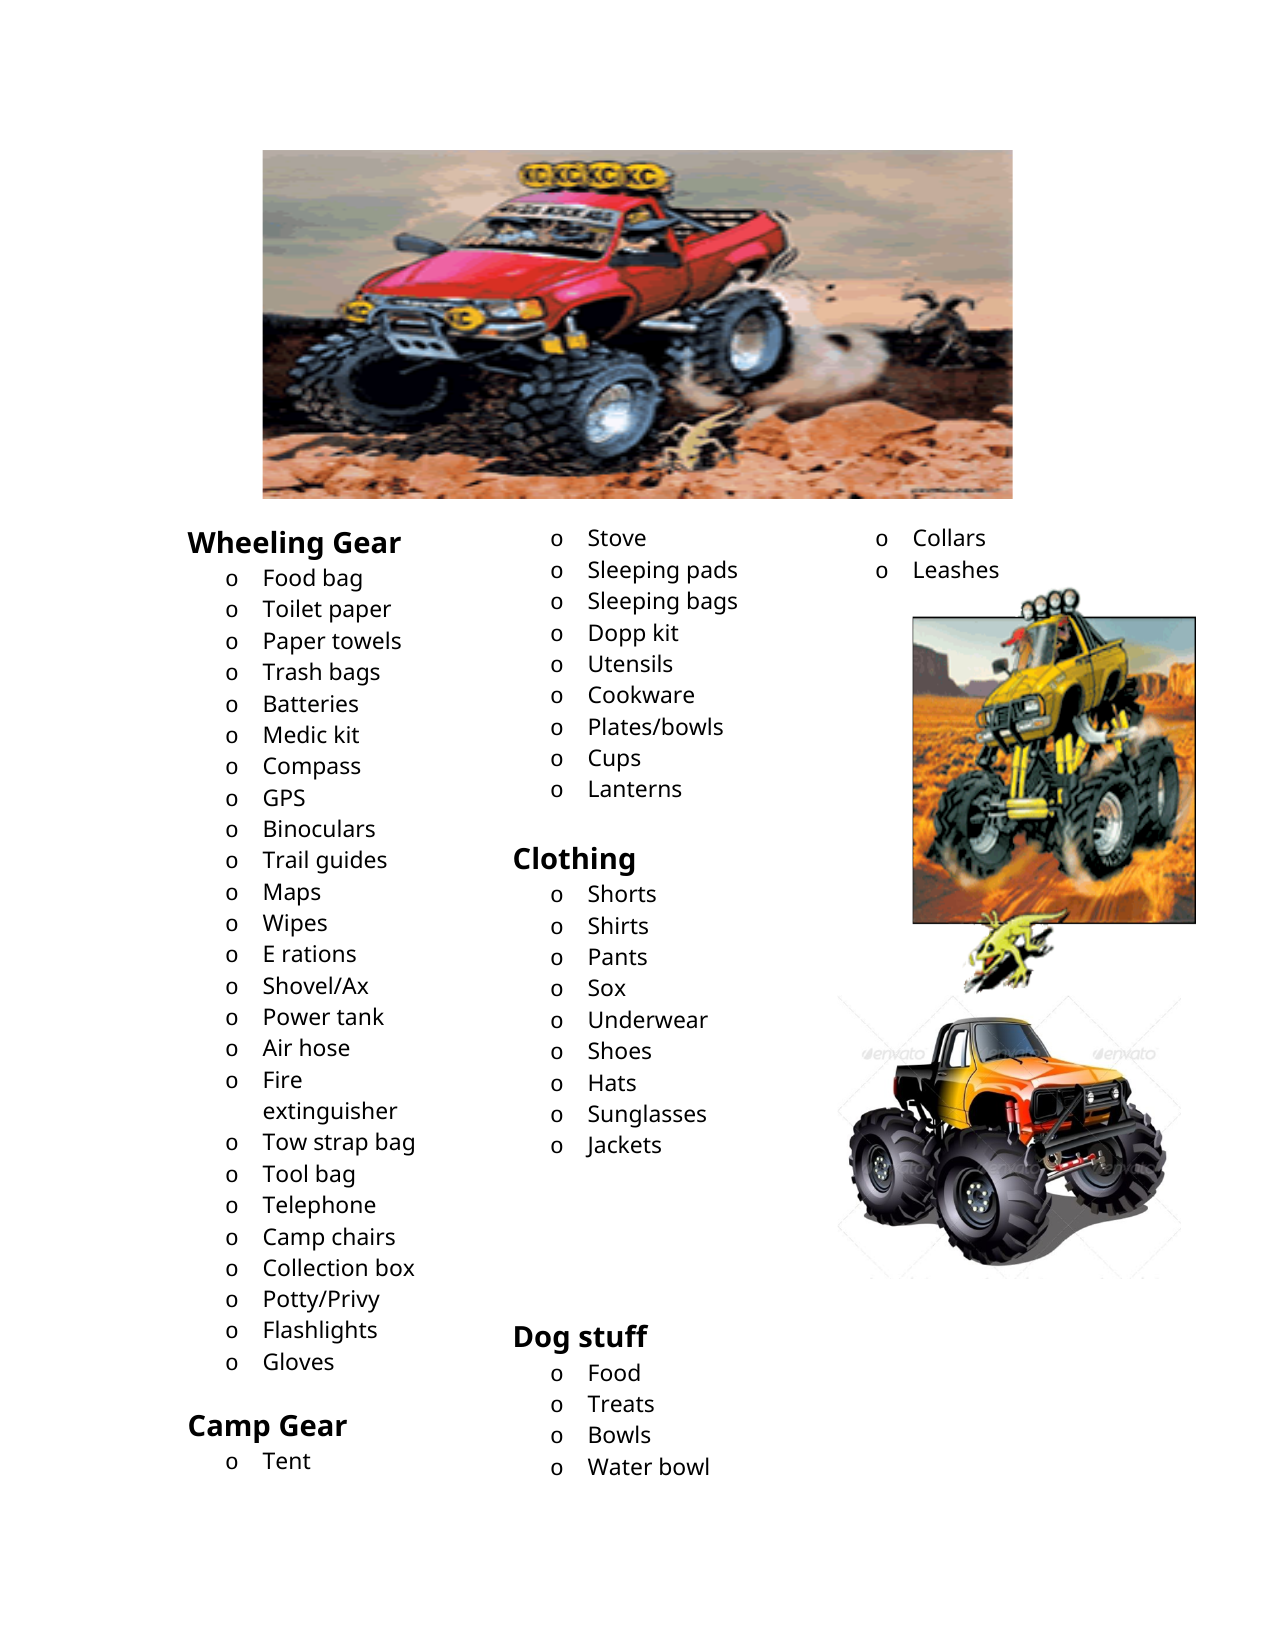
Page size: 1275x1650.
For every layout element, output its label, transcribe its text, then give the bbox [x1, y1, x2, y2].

list Underwear [550, 1004, 762, 1035]
list Shorts [550, 878, 762, 910]
subtitle Wipes [225, 907, 437, 938]
list Cookware [550, 679, 762, 711]
list Telephone [225, 1189, 437, 1220]
list Plates/bowls [550, 711, 762, 742]
list Paper towels [225, 625, 437, 656]
list Utensils [550, 648, 762, 679]
picture [837, 585, 1196, 1279]
list Collars [875, 522, 1087, 554]
subtitle Clothing [512, 839, 762, 878]
list Tent [225, 1445, 437, 1477]
list Leashes [875, 554, 1087, 995]
list Pants [550, 941, 762, 972]
list Dopp kit [550, 616, 762, 648]
picture [262, 150, 1013, 499]
subtitle Dog stuff [512, 1317, 762, 1356]
list Jackets [550, 1129, 762, 1161]
list Air hose [225, 1032, 437, 1064]
list Fire extinguisher [225, 1064, 437, 1126]
subtitle Wheeling Gear [187, 522, 437, 562]
list Water bowl [550, 1451, 762, 1482]
list Treats [550, 1388, 762, 1419]
list Stove [550, 522, 762, 554]
subtitle Camp Gear [187, 1406, 437, 1445]
list Tool bag [225, 1158, 437, 1189]
list Bowls [550, 1419, 762, 1451]
list Shovel/Ax [225, 970, 437, 1001]
list Power tank [225, 1001, 437, 1032]
list Collection box [225, 1252, 437, 1283]
list Shoes [550, 1035, 762, 1066]
list Lanterns [550, 773, 762, 804]
list Flashlights [225, 1314, 437, 1346]
list Sleeping pads [550, 554, 762, 585]
list Sox [550, 972, 762, 1004]
list GPS [225, 782, 437, 813]
list Camp chairs [225, 1220, 437, 1252]
list Trail guides [225, 844, 437, 876]
list Gloves [225, 1346, 437, 1377]
list Medic kit [225, 719, 437, 750]
list Toilet paper [225, 593, 437, 625]
list Binoculars [225, 813, 437, 844]
list Shirts [550, 910, 762, 941]
list Sleeping bags [550, 585, 762, 616]
list Food [550, 1356, 762, 1388]
list E rations [225, 938, 437, 970]
list Cups [550, 742, 762, 773]
list Compass [225, 750, 437, 782]
list Maps [225, 876, 437, 907]
list Trash bags [225, 656, 437, 687]
list Hats [550, 1066, 762, 1098]
list Food bag [225, 562, 437, 593]
list Tow strap bag [225, 1126, 437, 1158]
list Potty/Privy [225, 1283, 437, 1314]
list Batteries [225, 687, 437, 719]
list Sunglasses [550, 1098, 762, 1129]
